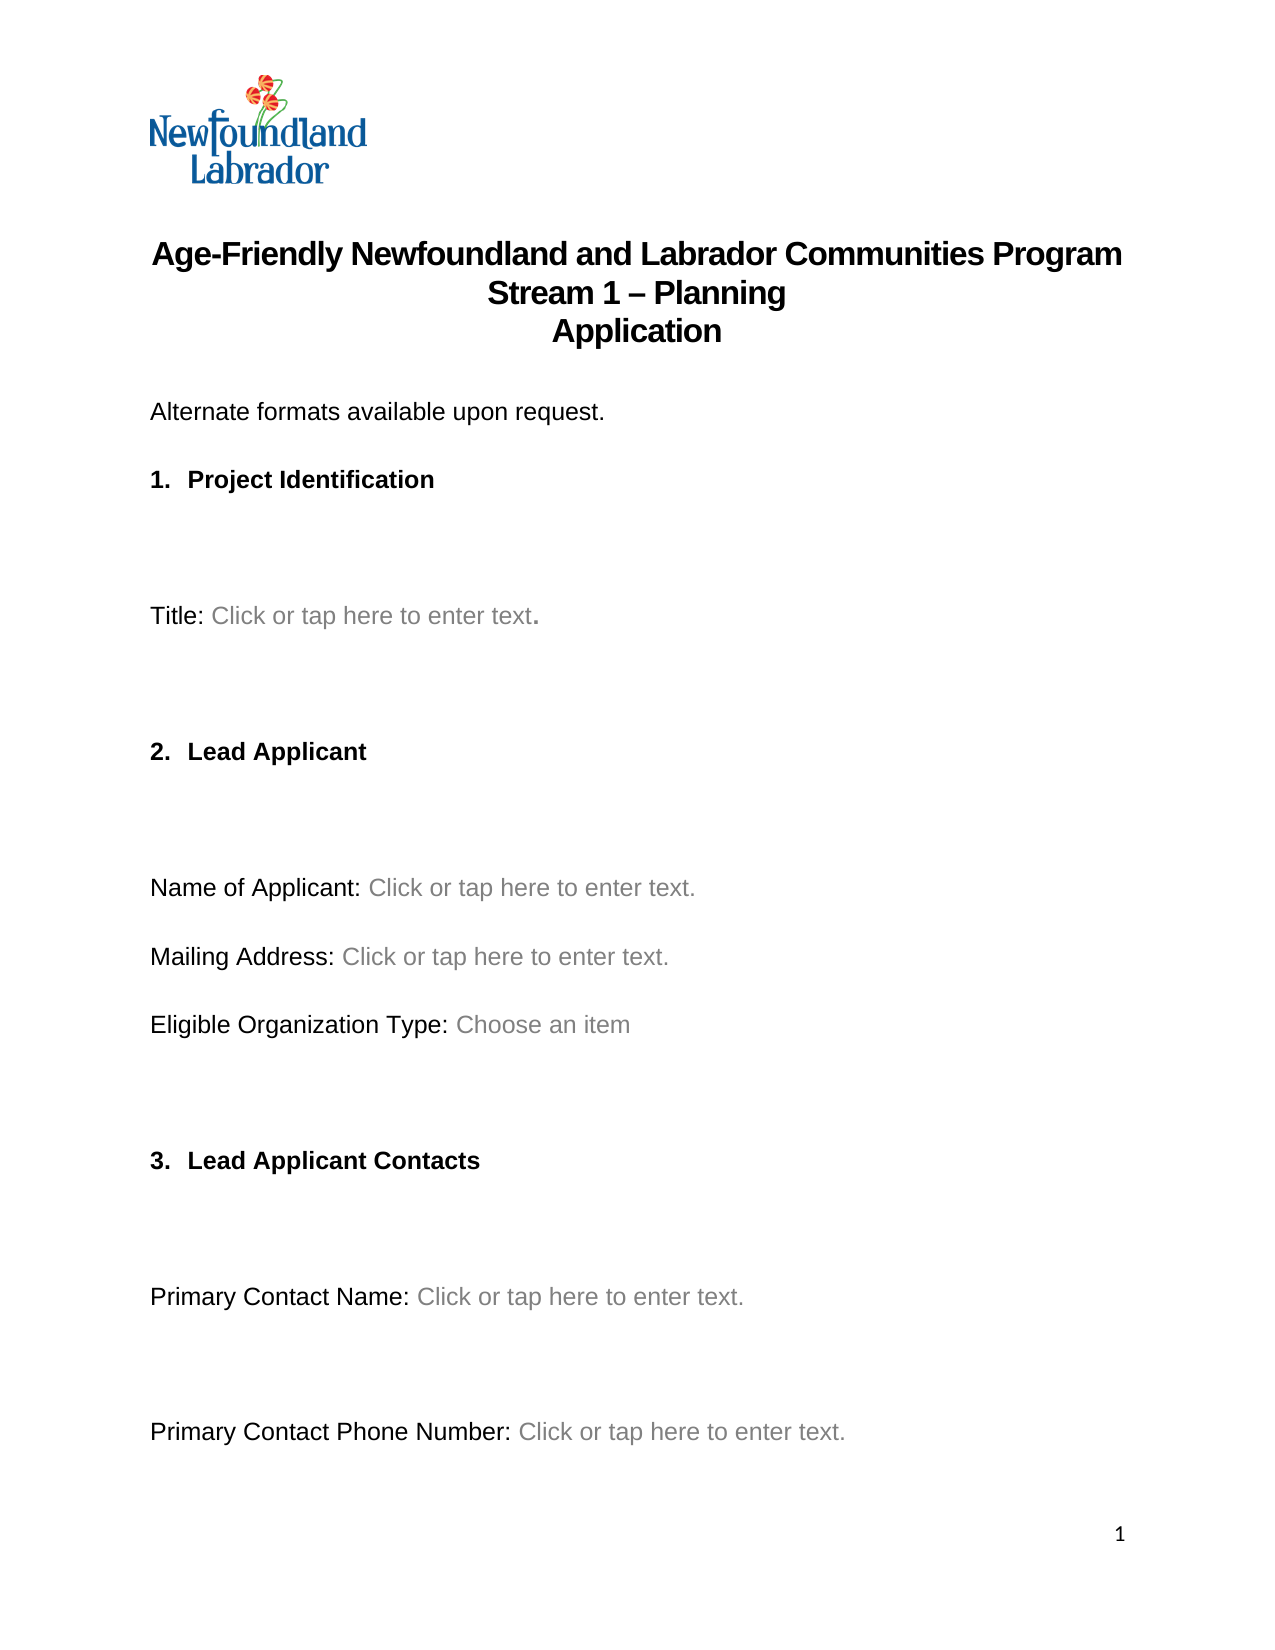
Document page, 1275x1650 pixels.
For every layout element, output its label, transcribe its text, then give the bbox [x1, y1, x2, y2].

text Alternate formats available upon request. [150, 397, 1125, 425]
picture [150, 75, 367, 184]
text Mailing Address: [150, 942, 1125, 970]
subtitle Lead Applicant [150, 737, 1125, 766]
subtitle Primary Contact Name: [150, 1282, 1125, 1311]
title Application [150, 311, 1125, 350]
title Stream 1 – Planning [150, 273, 1125, 311]
subtitle Title: [150, 601, 1125, 630]
subtitle Eligible Organization Type: [150, 1010, 1125, 1038]
subtitle Lead Applicant Contacts [150, 1146, 1125, 1175]
title Age-Friendly Newfoundland and Labrador Communities Program [150, 234, 1125, 273]
subtitle Name of Applicant: [150, 873, 1125, 902]
subtitle Primary Contact Phone Number: [150, 1417, 1125, 1446]
subtitle Project Identification [150, 465, 1125, 493]
